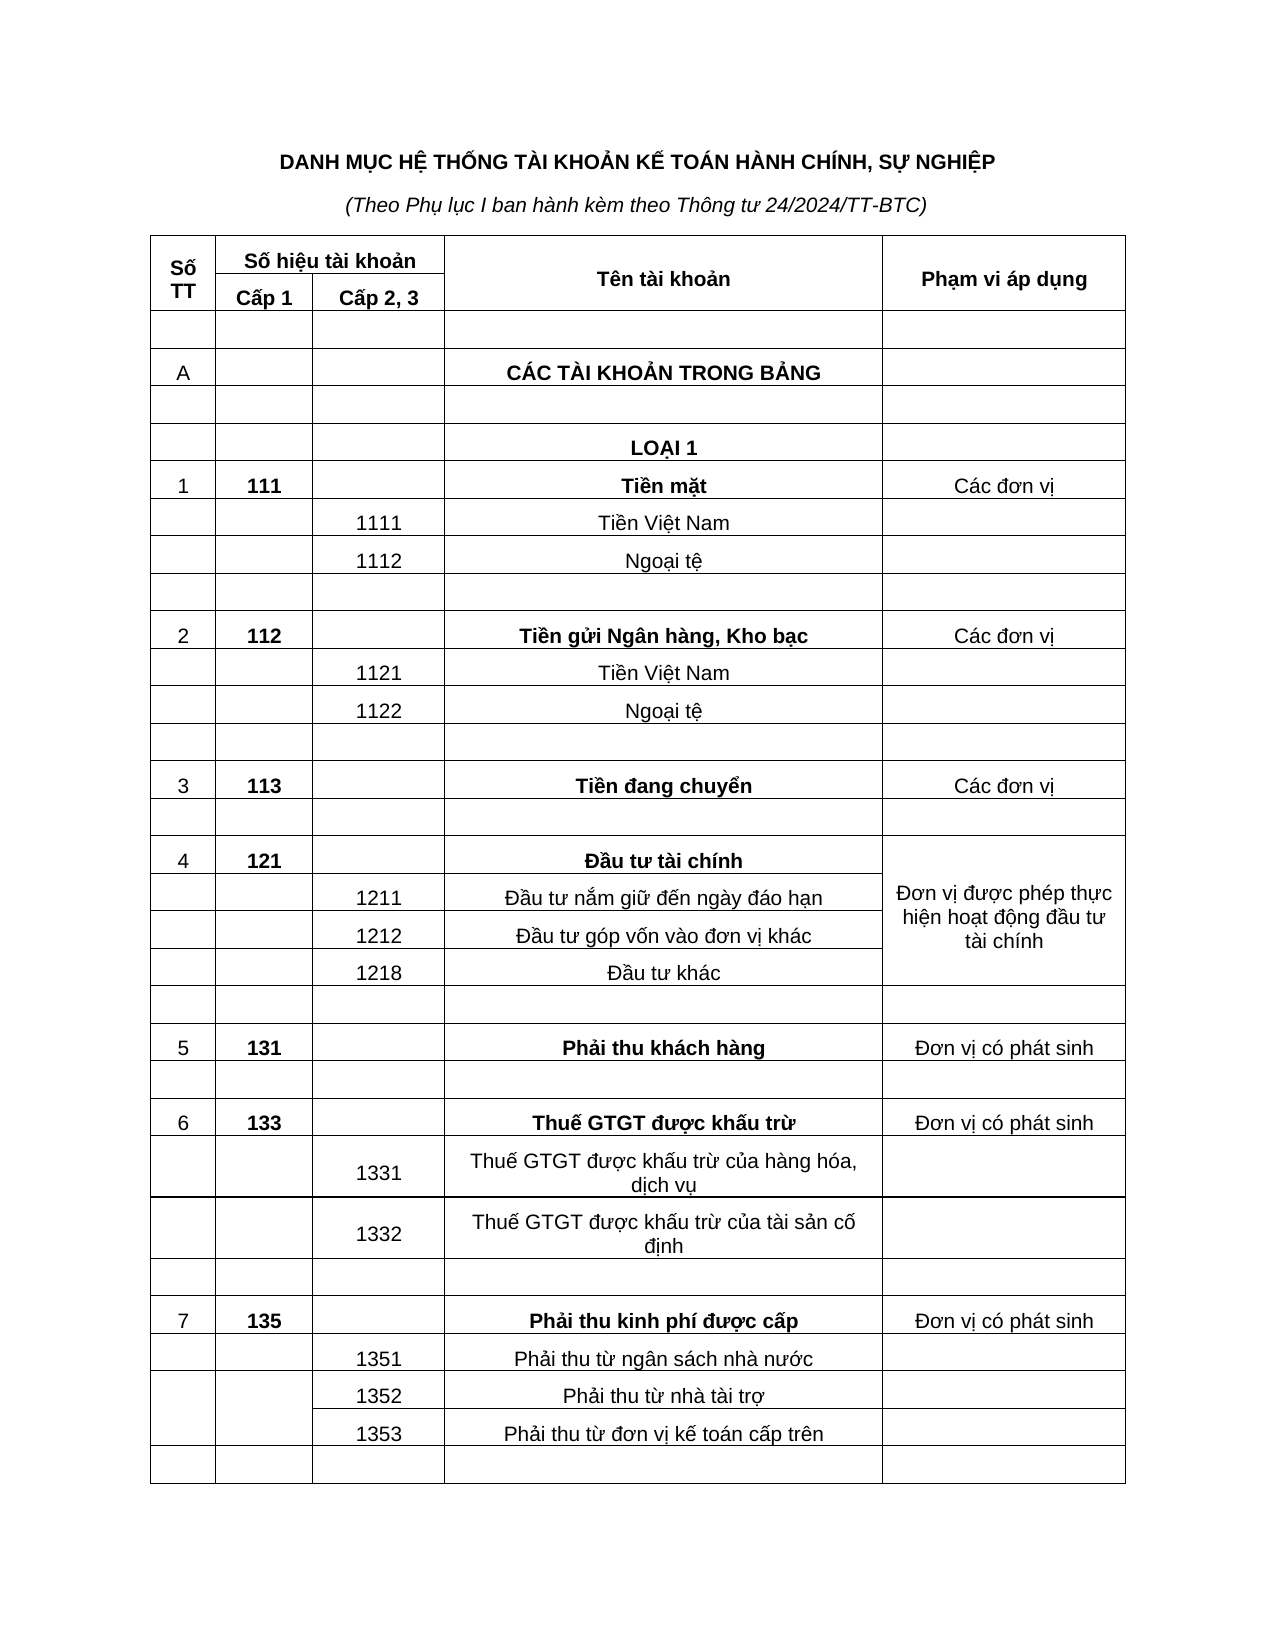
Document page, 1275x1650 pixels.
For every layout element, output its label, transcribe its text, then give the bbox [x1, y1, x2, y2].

table_cell 1122 [313, 686, 444, 722]
table_cell [151, 311, 215, 347]
table_cell Các đơn vị [883, 461, 1125, 497]
table_cell [151, 1136, 215, 1196]
table_cell [216, 311, 312, 347]
table_cell 112 [216, 611, 312, 647]
table_cell [216, 986, 312, 1022]
table_cell 111 [216, 461, 312, 497]
table_cell Thuế GTGT được khấu trừ của hàng hóa, dịch vụ [445, 1136, 882, 1196]
table_cell Phải thu từ nhà tài trợ [445, 1371, 882, 1408]
table_cell [313, 1296, 444, 1333]
table_cell [216, 911, 312, 947]
table_cell Đầu tư góp vốn vào đơn vị khác [445, 911, 882, 947]
table_cell [216, 1198, 312, 1258]
table_cell [883, 349, 1125, 385]
table_cell [216, 499, 312, 535]
table_cell Tiền đang chuyển [445, 761, 882, 797]
table_cell [151, 1446, 215, 1483]
table_cell Ngoại tệ [445, 686, 882, 722]
table_cell [883, 1136, 1125, 1196]
table_header Tên tài khoản [445, 236, 882, 310]
table_cell [216, 1334, 312, 1370]
table_cell [445, 311, 882, 347]
table_cell [216, 1061, 312, 1097]
table_cell [216, 386, 312, 422]
table_cell [313, 1099, 444, 1135]
table_cell [151, 424, 215, 460]
table_cell [151, 499, 215, 535]
table_cell [883, 799, 1125, 835]
table_cell [216, 949, 312, 985]
table_cell [445, 386, 882, 422]
table_cell [313, 574, 444, 610]
table_cell [883, 686, 1125, 722]
table_cell Tiền mặt [445, 461, 882, 497]
table_cell [313, 611, 444, 647]
table_cell [151, 386, 215, 422]
table_cell [216, 1371, 312, 1445]
table_header Phạm vi áp dụng [883, 236, 1125, 310]
table_cell Phải thu từ ngân sách nhà nước [445, 1334, 882, 1370]
table_cell [151, 1061, 215, 1097]
table_cell [883, 499, 1125, 535]
table_cell [445, 724, 882, 760]
table_cell 131 [216, 1024, 312, 1060]
table_cell 1353 [313, 1409, 444, 1445]
table_cell [216, 536, 312, 572]
table_cell [151, 536, 215, 572]
table_cell [883, 1198, 1125, 1258]
table_cell [216, 424, 312, 460]
table_cell [883, 536, 1125, 572]
table_cell [883, 574, 1125, 610]
table_cell 3 [151, 761, 215, 797]
table_cell Đơn vị có phát sinh [883, 1099, 1125, 1135]
table_cell Tiền Việt Nam [445, 499, 882, 535]
table_cell 1352 [313, 1371, 444, 1408]
table_cell [151, 1334, 215, 1370]
table_header Số TT [151, 236, 215, 310]
table_header Số hiệu tài khoản [216, 236, 444, 272]
table_cell [883, 386, 1125, 422]
table_cell Phải thu từ đơn vị kế toán cấp trên [445, 1409, 882, 1445]
table_cell [883, 1334, 1125, 1370]
table_cell [883, 724, 1125, 760]
table_cell 7 [151, 1296, 215, 1333]
table_cell [151, 1371, 215, 1445]
table_cell Các đơn vị [883, 761, 1125, 797]
table_cell [151, 949, 215, 985]
table_cell [313, 1259, 444, 1295]
table_cell CÁC TÀI KHOẢN TRONG BẢNG [445, 349, 882, 385]
table_cell 2 [151, 611, 215, 647]
table_cell [151, 686, 215, 722]
table_cell [151, 911, 215, 947]
table_cell [151, 1259, 215, 1295]
table_cell [216, 1446, 312, 1483]
table_cell [445, 574, 882, 610]
table_cell [445, 1259, 882, 1295]
table_cell [313, 311, 444, 347]
table_cell [313, 761, 444, 797]
table_cell [883, 424, 1125, 460]
table_cell Các đơn vị [883, 611, 1125, 647]
table_cell [883, 1061, 1125, 1097]
table_cell [883, 1371, 1125, 1408]
table_cell [313, 724, 444, 760]
table_cell [883, 1446, 1125, 1483]
table_cell [216, 686, 312, 722]
table_cell 1 [151, 461, 215, 497]
table_cell [883, 986, 1125, 1022]
table_cell [445, 799, 882, 835]
table_cell 1218 [313, 949, 444, 985]
table_cell 4 [151, 836, 215, 872]
table_cell 1212 [313, 911, 444, 947]
table_cell Cấp 1 [216, 274, 312, 310]
table_cell 121 [216, 836, 312, 872]
table_cell [151, 986, 215, 1022]
table_cell [883, 311, 1125, 347]
table_cell [313, 424, 444, 460]
table_cell [151, 649, 215, 685]
table_cell [445, 1061, 882, 1097]
table_cell [313, 836, 444, 872]
table_cell 1211 [313, 874, 444, 910]
table_cell [151, 874, 215, 910]
table_cell Tiền gửi Ngân hàng, Kho bạc [445, 611, 882, 647]
table_cell Đơn vị có phát sinh [883, 1024, 1125, 1060]
table_cell Đơn vị được phép thực hiện hoạt động đầu tư tài chính [883, 836, 1125, 985]
table_cell Phải thu khách hàng [445, 1024, 882, 1060]
table_cell [883, 1409, 1125, 1445]
table_cell 6 [151, 1099, 215, 1135]
table_cell Phải thu kinh phí được cấp [445, 1296, 882, 1333]
table_cell 1111 [313, 499, 444, 535]
table_cell A [151, 349, 215, 385]
table_cell [313, 461, 444, 497]
table_cell 5 [151, 1024, 215, 1060]
table_cell [313, 799, 444, 835]
table_cell Cấp 2, 3 [313, 274, 444, 310]
table_cell [151, 1198, 215, 1258]
table_cell 1331 [313, 1136, 444, 1196]
table_cell [216, 649, 312, 685]
table_cell [216, 724, 312, 760]
text DANH MỤC HỆ THỐNG TÀI KHOẢN KẾ TOÁN HÀNH CHÍNH, SỰ NGHIỆP [150, 150, 1125, 174]
table_cell Ngoại tệ [445, 536, 882, 572]
table_cell [216, 874, 312, 910]
table_cell [445, 1446, 882, 1483]
table_cell [313, 1061, 444, 1097]
table_cell Đầu tư tài chính [445, 836, 882, 872]
table_cell [313, 349, 444, 385]
table_cell [216, 799, 312, 835]
table_cell [883, 1259, 1125, 1295]
table_cell [313, 1446, 444, 1483]
table_cell [313, 1024, 444, 1060]
table_cell 113 [216, 761, 312, 797]
table_cell 135 [216, 1296, 312, 1333]
table_cell LOẠI 1 [445, 424, 882, 460]
table_cell [216, 1136, 312, 1196]
table_cell Đầu tư khác [445, 949, 882, 985]
table_cell [313, 386, 444, 422]
table_cell 1351 [313, 1334, 444, 1370]
text (Theo Phụ lục I ban hành kèm theo Thông tư 24/2024/TT-BTC) [150, 192, 1125, 216]
table_cell 1121 [313, 649, 444, 685]
table_cell Tiền Việt Nam [445, 649, 882, 685]
table_cell 1112 [313, 536, 444, 572]
table_cell [151, 724, 215, 760]
table_cell [445, 986, 882, 1022]
table_cell [216, 349, 312, 385]
table_cell [151, 574, 215, 610]
table_cell Đầu tư nắm giữ đến ngày đáo hạn [445, 874, 882, 910]
table_cell [216, 1259, 312, 1295]
table_cell 133 [216, 1099, 312, 1135]
table_cell [151, 799, 215, 835]
table_cell Thuế GTGT được khấu trừ của tài sản cố định [445, 1198, 882, 1258]
table_cell [883, 649, 1125, 685]
table_cell Đơn vị có phát sinh [883, 1296, 1125, 1333]
table_cell [216, 574, 312, 610]
table_cell Thuế GTGT được khấu trừ [445, 1099, 882, 1135]
table_cell [313, 986, 444, 1022]
table_cell 1332 [313, 1198, 444, 1258]
